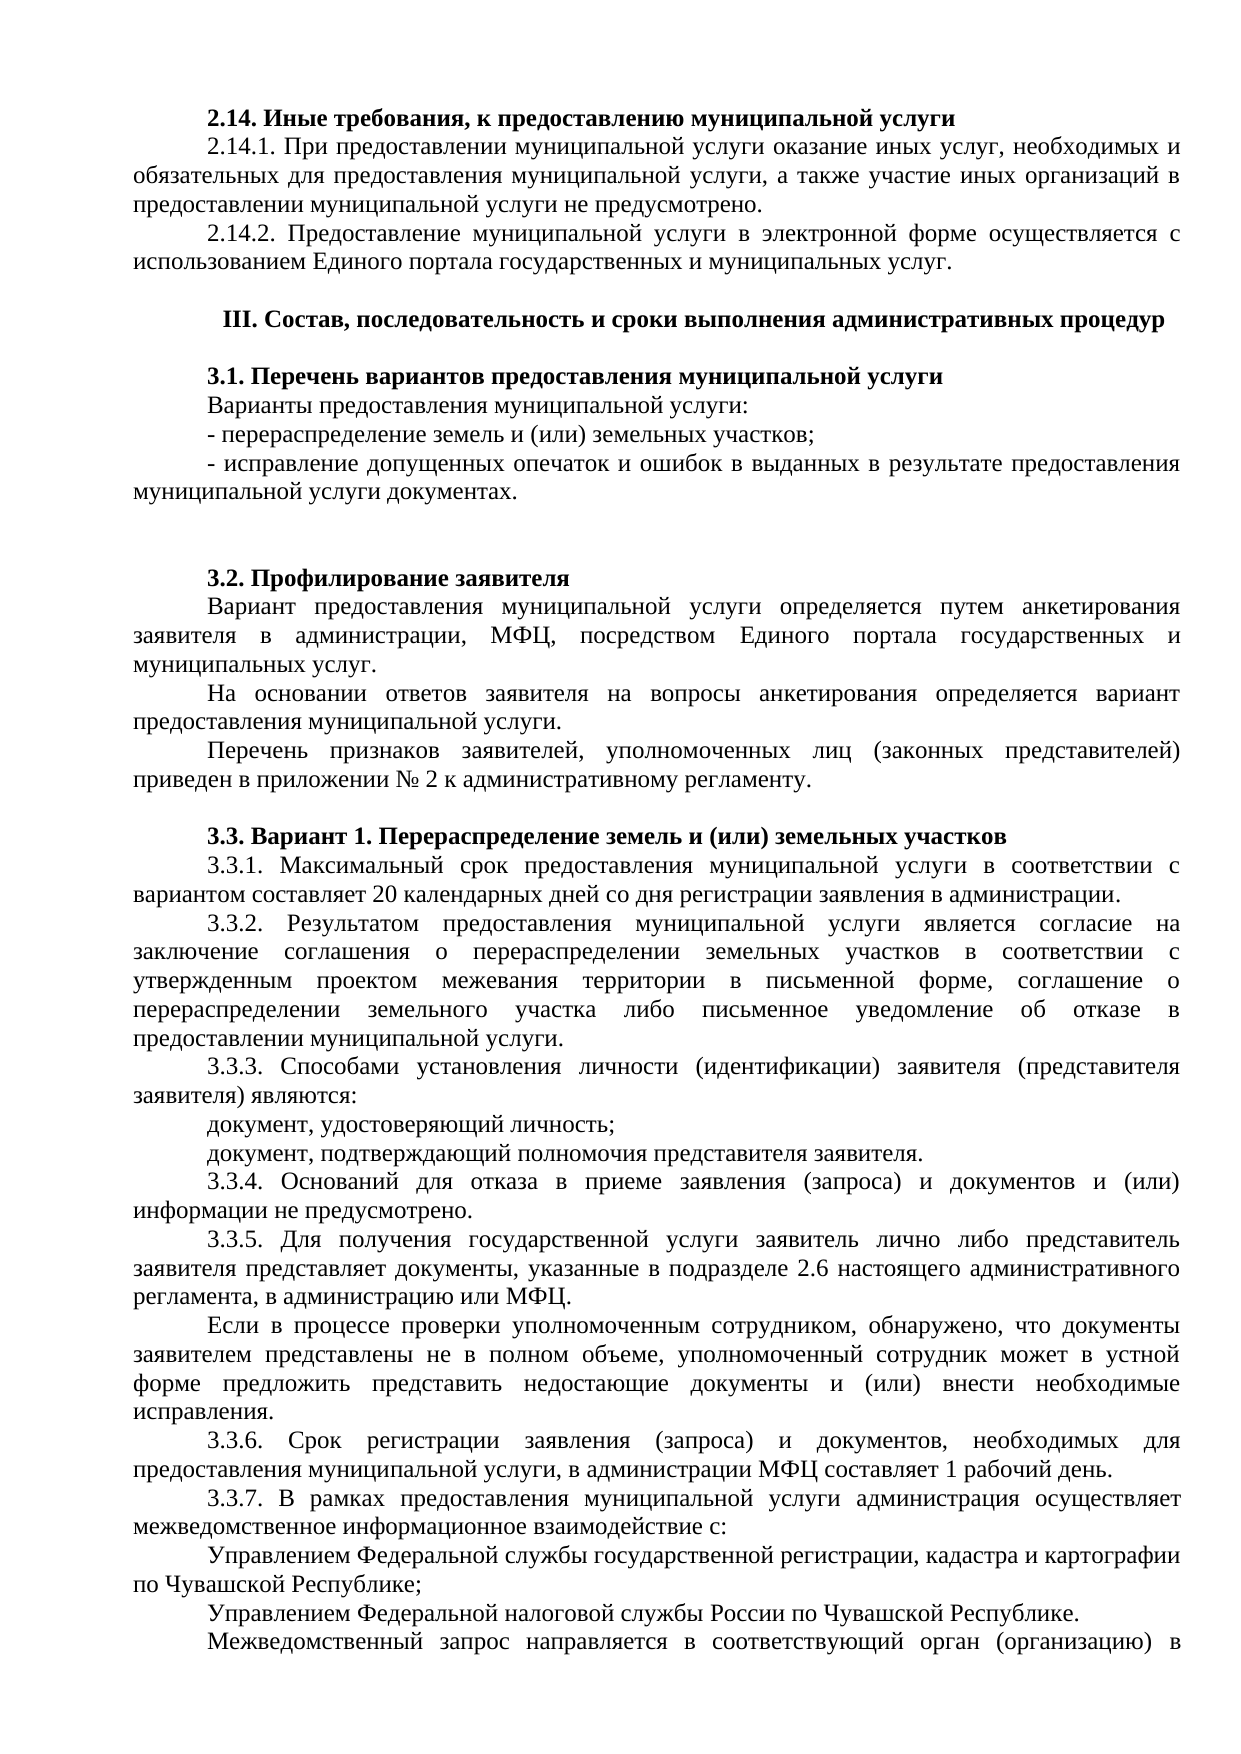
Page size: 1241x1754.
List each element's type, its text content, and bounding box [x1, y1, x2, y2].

text - исправление допущенных опечаток и ошибок в выданных в результате предоставления муниципальной услуги документах. [133, 448, 1181, 505]
text 2.14.1. При предоставлении муниципальной услуги оказание иных услуг, необходимых и обязательных для предоставления муниципальной услуги, а также участие иных организаций в предоставлении муниципальной услуги не предусмотрено. [133, 131, 1181, 218]
text 3.3.7. В рамках предоставления муниципальной услуги администрация осуществляет межведомственное информационное взаимодействие с: [133, 1483, 1181, 1540]
text 3.3.6. Срок регистрации заявления (запроса) и документов, необходимых для предоставления муниципальной услуги, в администрации МФЦ составляет 1 рабочий день. [133, 1425, 1181, 1483]
text Перечень признаков заявителей, уполномоченных лиц (законных представителей) приведен в приложении № 2 к административному регламенту. [133, 735, 1181, 793]
text Управлением Федеральной службы государственной регистрации, кадастра и картографии по Чувашской Республике; [133, 1540, 1181, 1598]
text 3.2. Профилирование заявителя [133, 563, 1181, 591]
text Вариант предоставления муниципальной услуги определяется путем анкетирования заявителя в администрации, МФЦ, посредством Единого портала государственных и муниципальных услуг. [133, 591, 1181, 678]
text 3.3. Вариант 1. Перераспределение земель и (или) земельных участков [133, 821, 1181, 850]
text 3.1. Перечень вариантов предоставления муниципальной услуги [133, 361, 1181, 390]
text III. Состав, последовательность и сроки выполнения административных процедур [133, 304, 1181, 333]
text документ, подтверждающий полномочия представителя заявителя. [133, 1138, 1181, 1166]
text 3.3.1. Максимальный срок предоставления муниципальной услуги в соответствии с вариантом составляет 20 календарных дней со дня регистрации заявления в администрации. [133, 850, 1181, 908]
text Варианты предоставления муниципальной услуги: [133, 390, 1181, 419]
text 2.14. Иные требования, к предоставлению муниципальной услуги [133, 103, 1181, 131]
text документ, удостоверяющий личность; [133, 1109, 1181, 1138]
text Если в процессе проверки уполномоченным сотрудником, обнаружено, что документы заявителем представлены не в полном объеме, уполномоченный сотрудник может в устной форме предложить представить недостающие документы и (или) внести необходимые исправления. [133, 1310, 1181, 1425]
text На основании ответов заявителя на вопросы анкетирования определяется вариант предоставления муниципальной услуги. [133, 678, 1181, 735]
text 3.3.2. Результатом предоставления муниципальной услуги является согласие на заключение соглашения о перераспределении земельных участков в соответствии с утвержденным проектом межевания территории в письменной форме, соглашение о перераспределении земельного участка либо письменное уведомление об отказе в предоставлении муниципальной услуги. [133, 908, 1181, 1051]
text - перераспределение земель и (или) земельных участков; [133, 419, 1181, 448]
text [133, 1626, 1181, 1655]
text 2.14.2. Предоставление муниципальной услуги в электронной форме осуществляется с использованием Единого портала государственных и муниципальных услуг. [133, 218, 1181, 275]
text 3.3.3. Способами установления личности (идентификации) заявителя (представителя заявителя) являются: [133, 1051, 1181, 1109]
text 3.3.4. Оснований для отказа в приеме заявления (запроса) и документов и (или) информации не предусмотрено. [133, 1166, 1181, 1224]
text 3.3.5. Для получения государственной услуги заявитель лично либо представитель заявителя представляет документы, указанные в подразделе 2.6 настоящего административного регламента, в администрацию или МФЦ. [133, 1224, 1181, 1310]
text Управлением Федеральной налоговой службы России по Чувашской Республике. [133, 1598, 1181, 1626]
